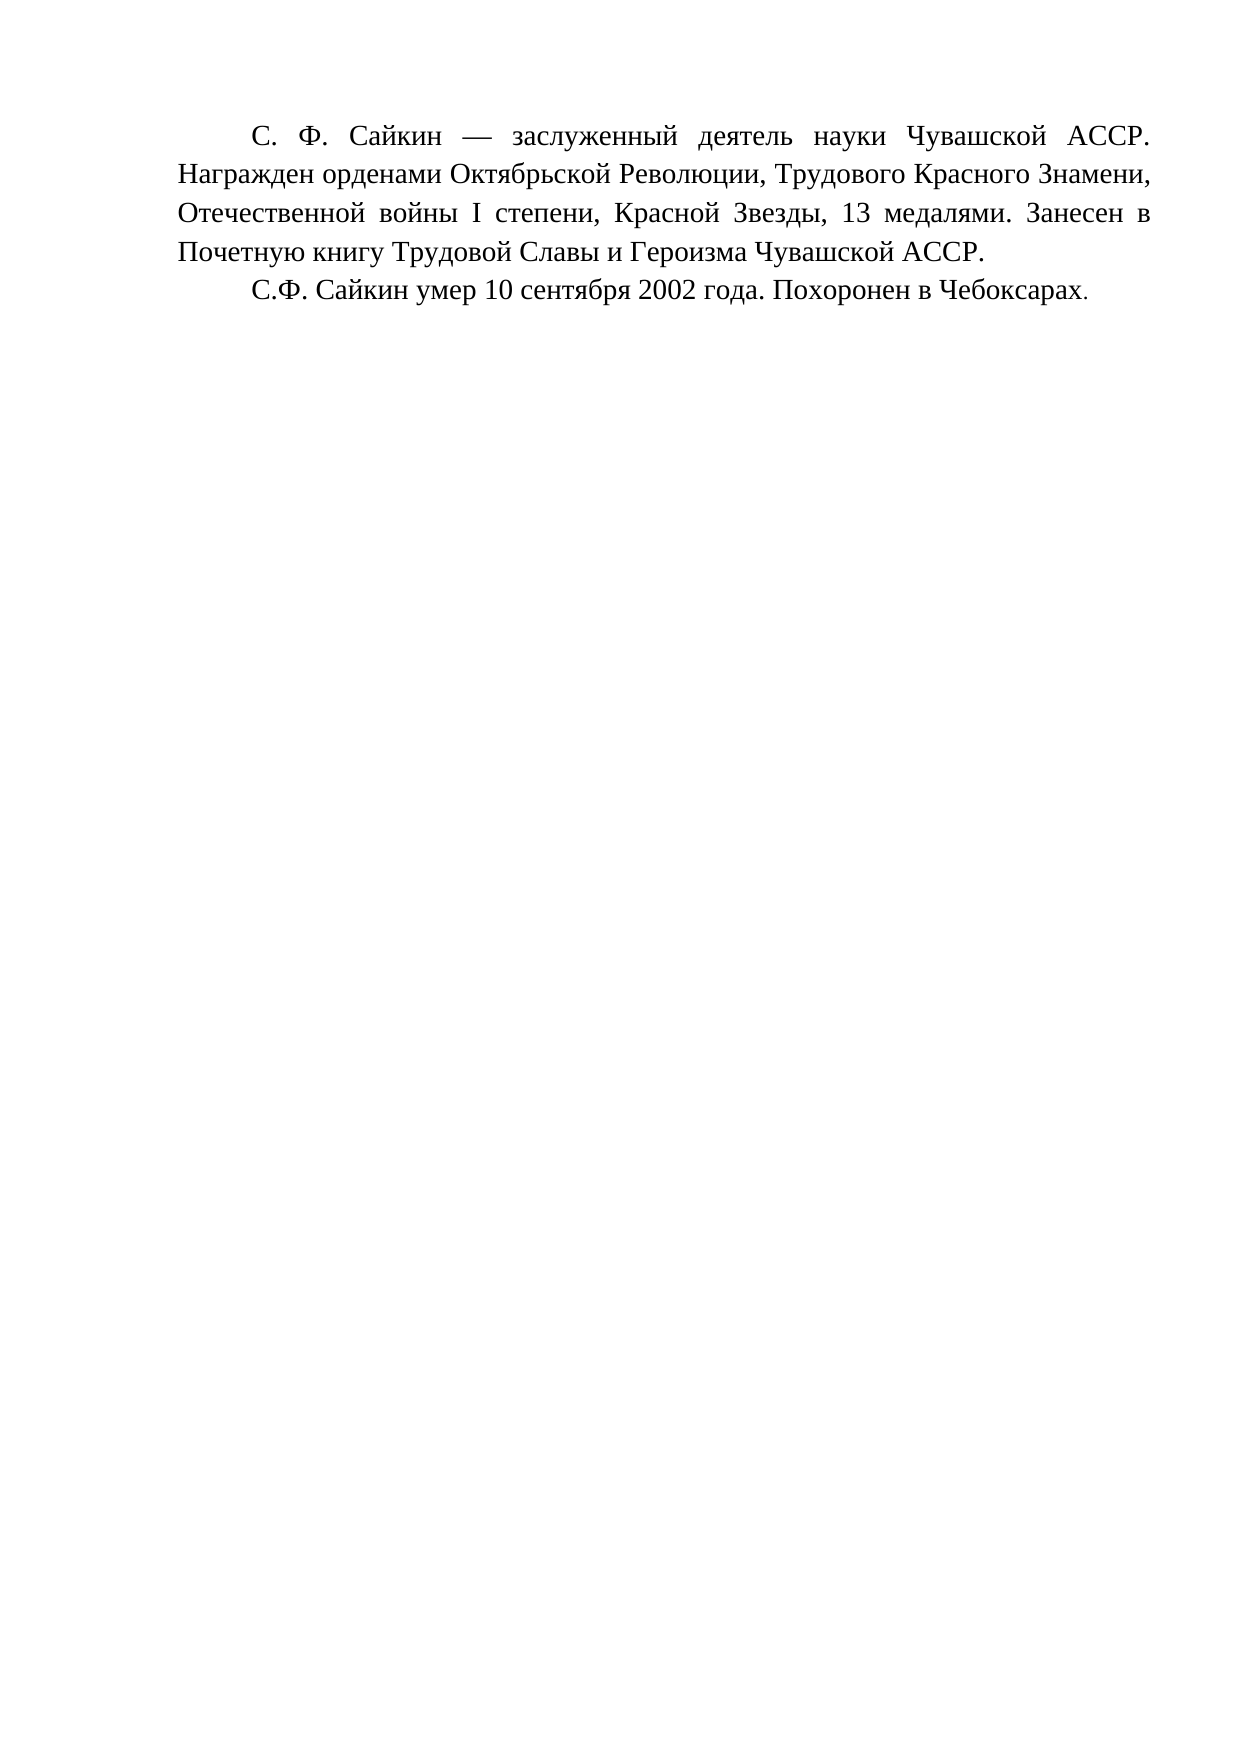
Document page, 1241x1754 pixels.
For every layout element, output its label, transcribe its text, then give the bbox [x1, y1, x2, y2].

text С.Ф. Сайкин умер 10 сентября 2002 года. Похоронен в Чебоксарах. [177, 272, 1152, 306]
text С. Ф. Сайкин — заслуженный деятель науки Чувашской АССР. Награжден орденами Октябрьской Революции, Трудового Красного Знамени, Отечественной войны I степени, Красной Звезды, 13 медалями. Занесен в Почетную книгу Трудовой Славы и Героизма Чувашской АССР. [177, 118, 1152, 267]
